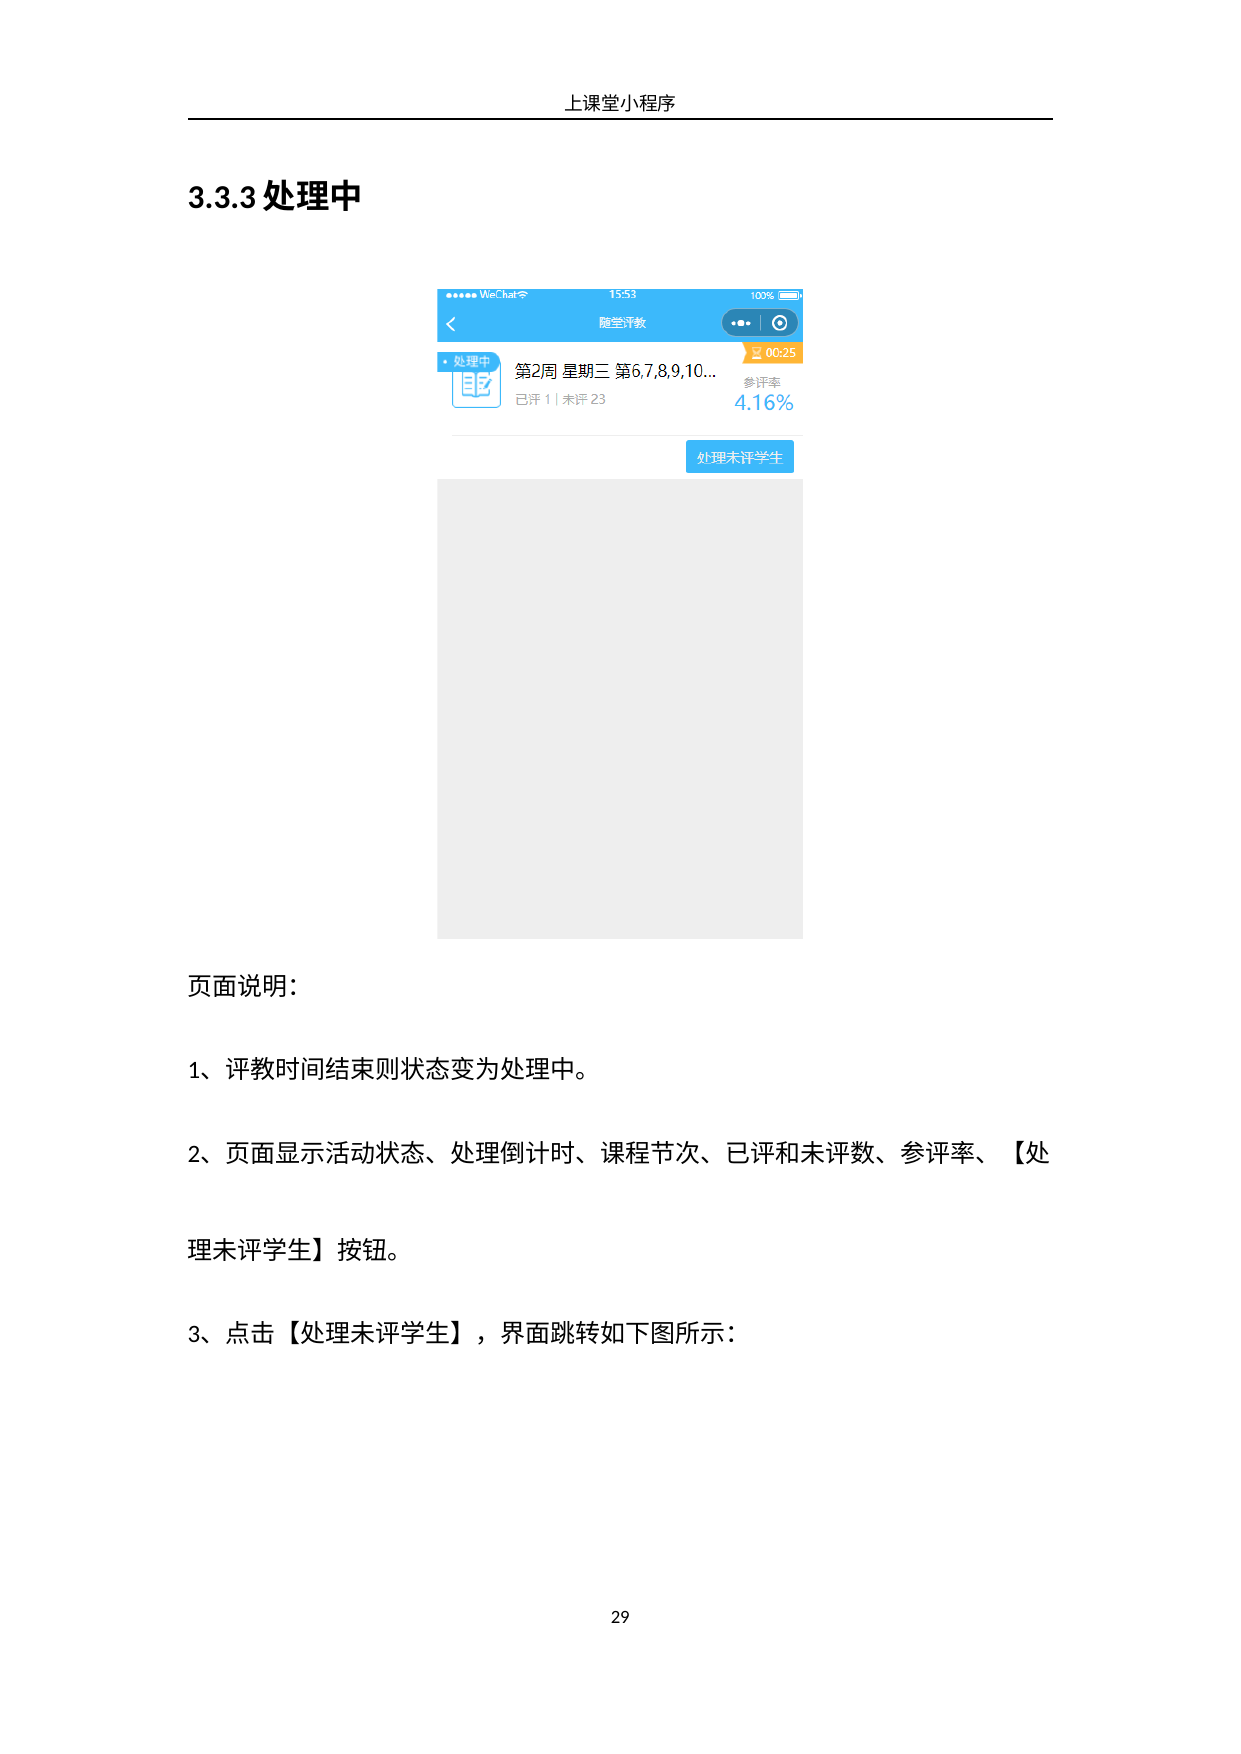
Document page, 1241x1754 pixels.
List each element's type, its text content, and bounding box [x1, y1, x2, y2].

text 2、页面显示活动状态、处理倒计时、课程节次、已评和未评数、参评率、【处理未评学生】按钮。 [187, 1119, 1053, 1281]
text 3、点击【处理未评学生】，界面跳转如下图所示： [187, 1299, 1053, 1364]
subtitle 3.3.3处理中 [187, 162, 1053, 227]
picture [437, 289, 803, 939]
text 1、评教时间结束则状态变为处理中。 [187, 1036, 1053, 1101]
text 页面说明： [187, 952, 1053, 1017]
